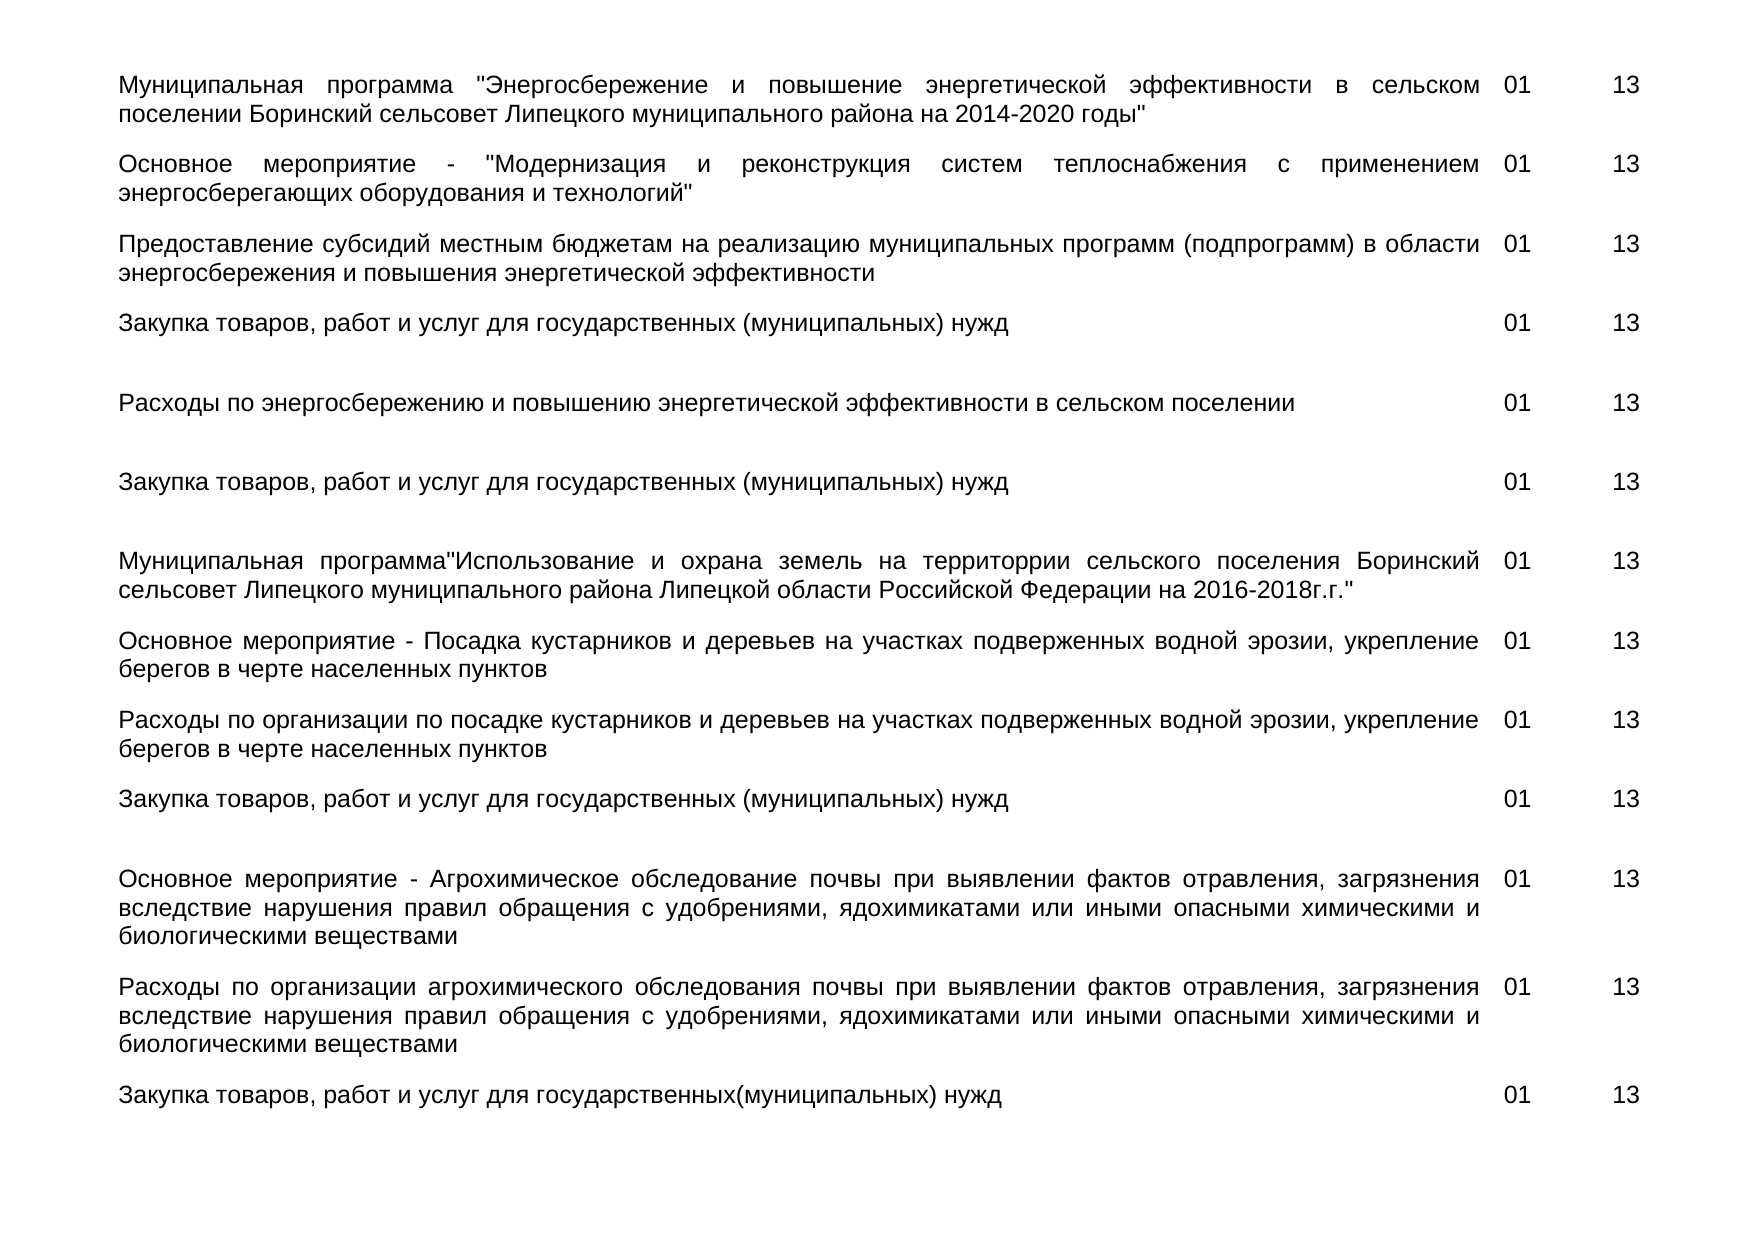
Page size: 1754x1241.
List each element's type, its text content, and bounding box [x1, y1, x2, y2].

table_cell Предоставление субсидий местным бюджетам на реализацию муниципальных программ (подпрограмм) в области энергосбережения и повышения энергетической эффективности [107, 218, 1493, 297]
table_cell 01 [1493, 456, 1601, 535]
table_cell Закупка товаров, работ и услуг для государственных(муниципальных) нужд [107, 1069, 1493, 1148]
table_cell Закупка товаров, работ и услуг для государственных (муниципальных) нужд [107, 456, 1493, 535]
table_cell 13 [1601, 59, 1753, 138]
table_cell 01 [1493, 535, 1601, 615]
table_cell 01 [1493, 853, 1601, 961]
table_cell 13 [1601, 774, 1753, 853]
table_cell 13 [1601, 377, 1753, 456]
table_cell 01 [1493, 139, 1601, 218]
table_cell 13 [1601, 456, 1753, 535]
table_cell 01 [1493, 377, 1601, 456]
table_cell 01 [1493, 297, 1601, 377]
table_cell 01 [1493, 694, 1601, 773]
table_cell 01 [1493, 59, 1601, 138]
table_cell 01 [1493, 1069, 1601, 1148]
table_cell 13 [1601, 139, 1753, 218]
table_cell 13 [1601, 218, 1753, 297]
table_cell 13 [1601, 853, 1753, 961]
table_cell Расходы по организации агрохимического обследования почвы при выявлении фактов отравления, загрязнения вследствие нарушения правил обращения с удобрениями, ядохимикатами или иными опасными химическими и биологическими веществами [107, 961, 1493, 1069]
table_cell Основное мероприятие - Агрохимическое обследование почвы при выявлении фактов отравления, загрязнения вследствие нарушения правил обращения с удобрениями, ядохимикатами или иными опасными химическими и биологическими веществами [107, 853, 1493, 961]
table_cell 01 [1493, 774, 1601, 853]
table_cell 13 [1601, 1069, 1753, 1148]
table_cell Расходы по энергосбережению и повышению энергетической эффективности в сельском поселении [107, 377, 1493, 456]
table_cell Основное мероприятие - "Модернизация и реконструкция систем теплоснабжения с применением энергосберегающих оборудования и технологий" [107, 139, 1493, 218]
table_cell 01 [1493, 218, 1601, 297]
table_cell 01 [1493, 961, 1601, 1069]
table_cell 13 [1601, 297, 1753, 377]
table_cell 01 [1493, 615, 1601, 694]
table_cell Закупка товаров, работ и услуг для государственных (муниципальных) нужд [107, 297, 1493, 377]
table_cell 13 [1601, 615, 1753, 694]
table_cell Муниципальная программа "Энергосбережение и повышение энергетической эффективности в сельском поселении Боринский сельсовет Липецкого муниципального района на 2014-2020 годы" [107, 59, 1493, 138]
table_cell Основное мероприятие - Посадка кустарников и деревьев на участках подверженных водной эрозии, укрепление берегов в черте населенных пунктов [107, 615, 1493, 694]
table_cell 13 [1601, 694, 1753, 773]
table_cell 13 [1601, 961, 1753, 1069]
table_cell Закупка товаров, работ и услуг для государственных (муниципальных) нужд [107, 774, 1493, 853]
table_cell 13 [1601, 535, 1753, 615]
table_cell Расходы по организации по посадке кустарников и деревьев на участках подверженных водной эрозии, укрепление берегов в черте населенных пунктов [107, 694, 1493, 773]
table_cell Муниципальная программа"Использование и охрана земель на территоррии сельского поселения Боринский сельсовет Липецкого муниципального района Липецкой области Российской Федерации на 2016-2018г.г." [107, 535, 1493, 615]
